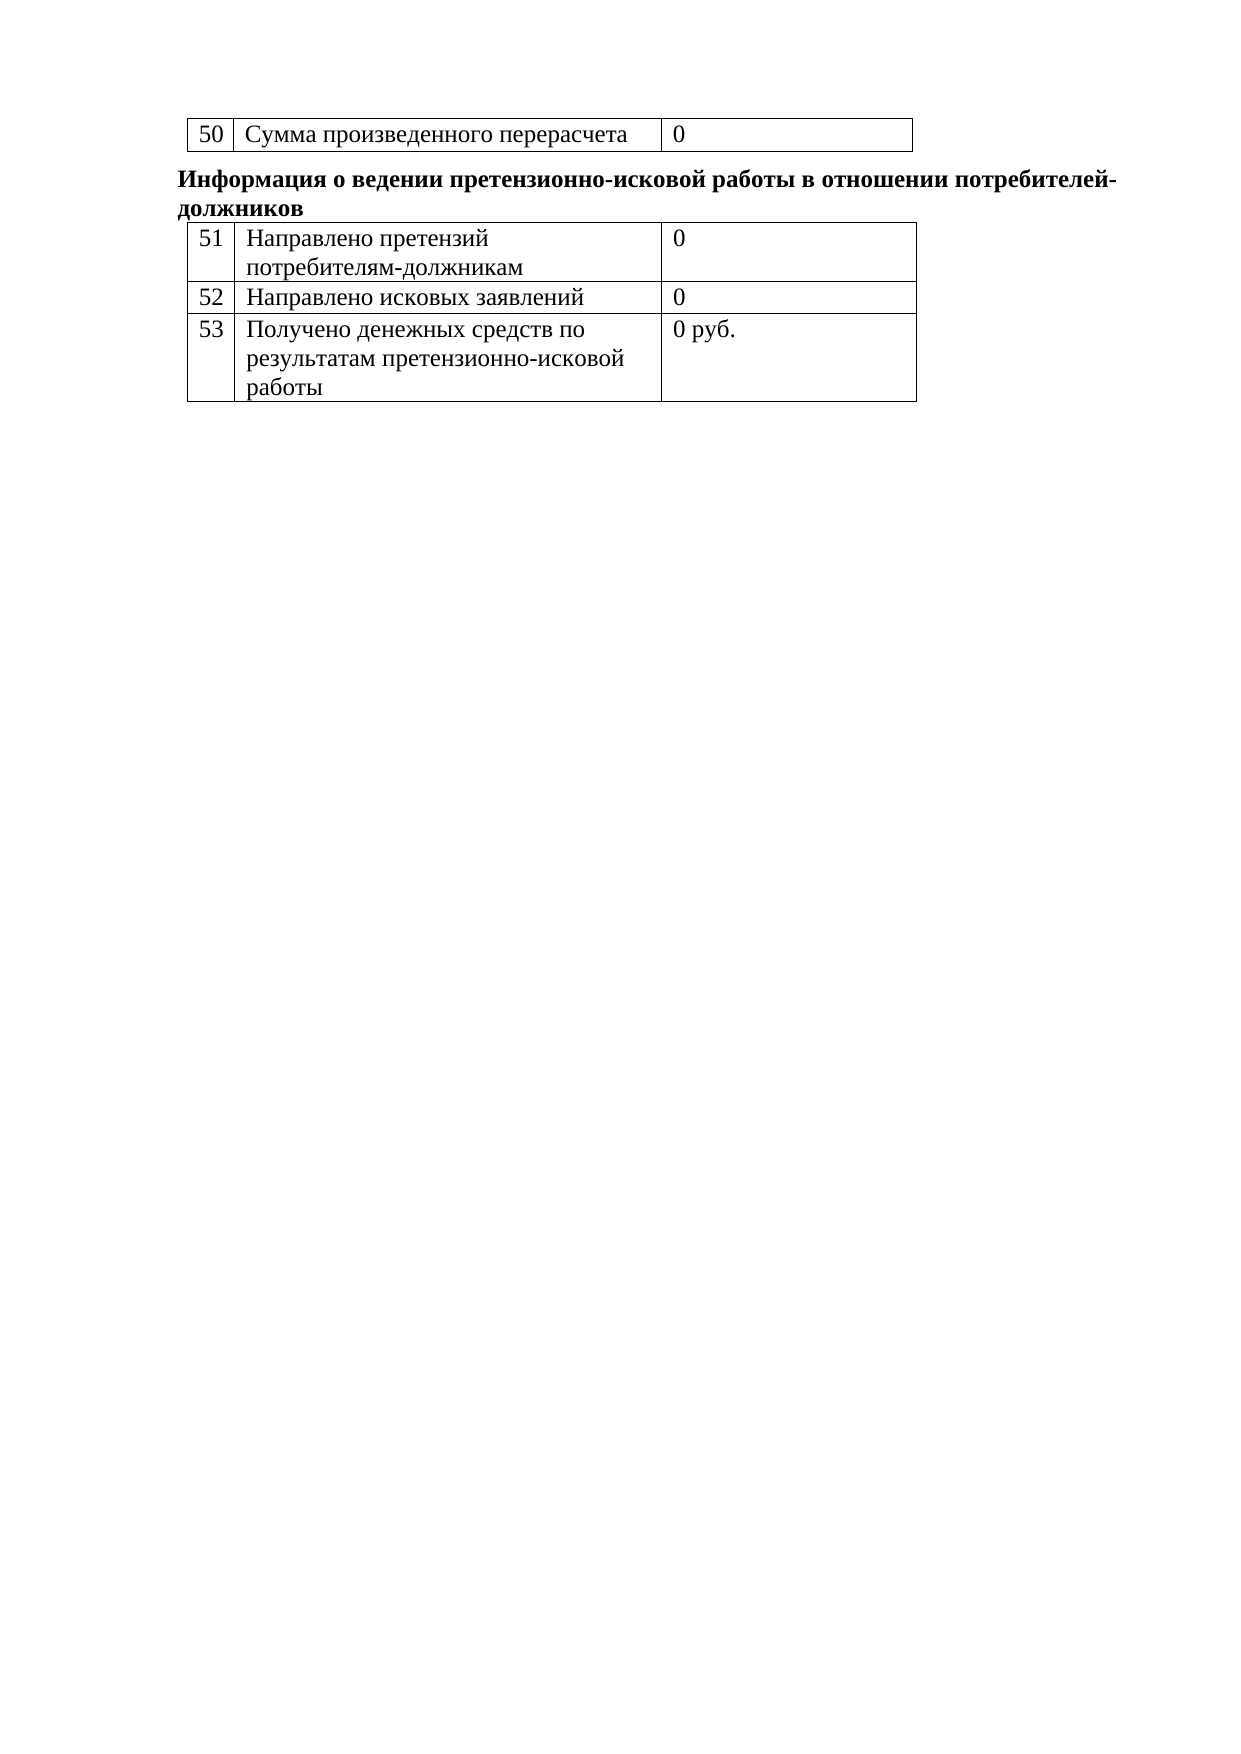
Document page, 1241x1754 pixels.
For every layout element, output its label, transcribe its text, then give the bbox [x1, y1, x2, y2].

table_cell 53 [188, 314, 234, 401]
table_cell 50 [188, 119, 233, 151]
table_header 51 [188, 223, 234, 281]
table_cell 0 [662, 282, 916, 313]
table_header 0 [662, 223, 916, 281]
table_cell 0 руб. [662, 314, 916, 401]
table_header Направлено претензий потребителям-должникам [235, 223, 661, 281]
text Информация о ведении претензионно-исковой работы в отношении потребителей-должников [177, 164, 1152, 222]
table_cell Получено денежных средств по результатам претензионно-исковой работы [235, 314, 661, 401]
table_cell Направлено исковых заявлений [235, 282, 661, 313]
table_cell 52 [188, 282, 234, 313]
table_cell Сумма произведенного перерасчета [234, 119, 661, 151]
table_cell 0 [662, 119, 912, 151]
